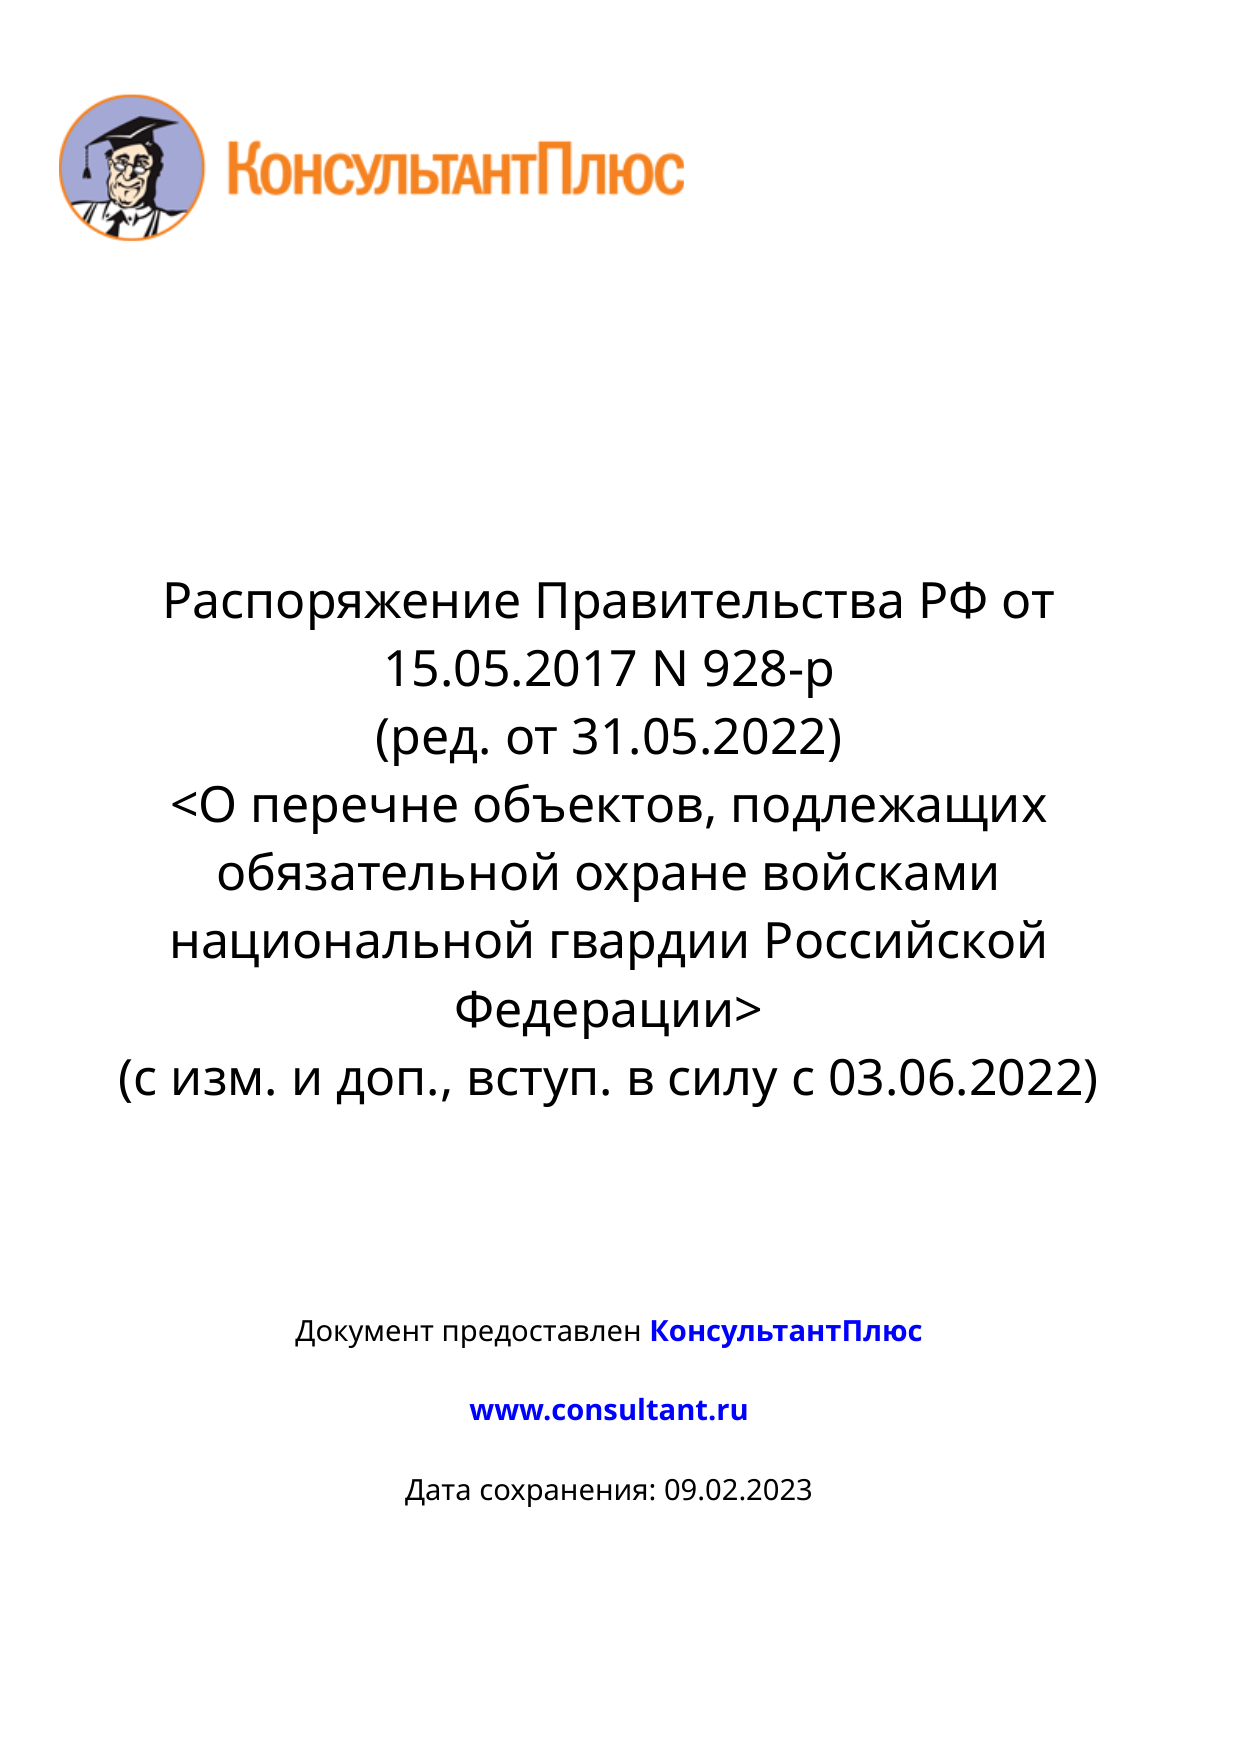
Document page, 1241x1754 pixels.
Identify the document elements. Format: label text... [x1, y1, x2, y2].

table_header [51, 88, 1167, 403]
picture [59, 93, 684, 243]
table_cell Документ предоставлен КонсультантПлюс www.consultant.ru Дата сохранения: 09.02.2023 [51, 1272, 1167, 1587]
table_cell Распоряжение Правительства РФ от 15.05.2017 N 928-р (ред. от 31.05.2022) <О перечне объектов, подлежащих обязательной охране войсками национальной гвардии Российской Федерации> (с изм. и доп., вступ. в силу с 03.06.2022) [51, 403, 1167, 1272]
